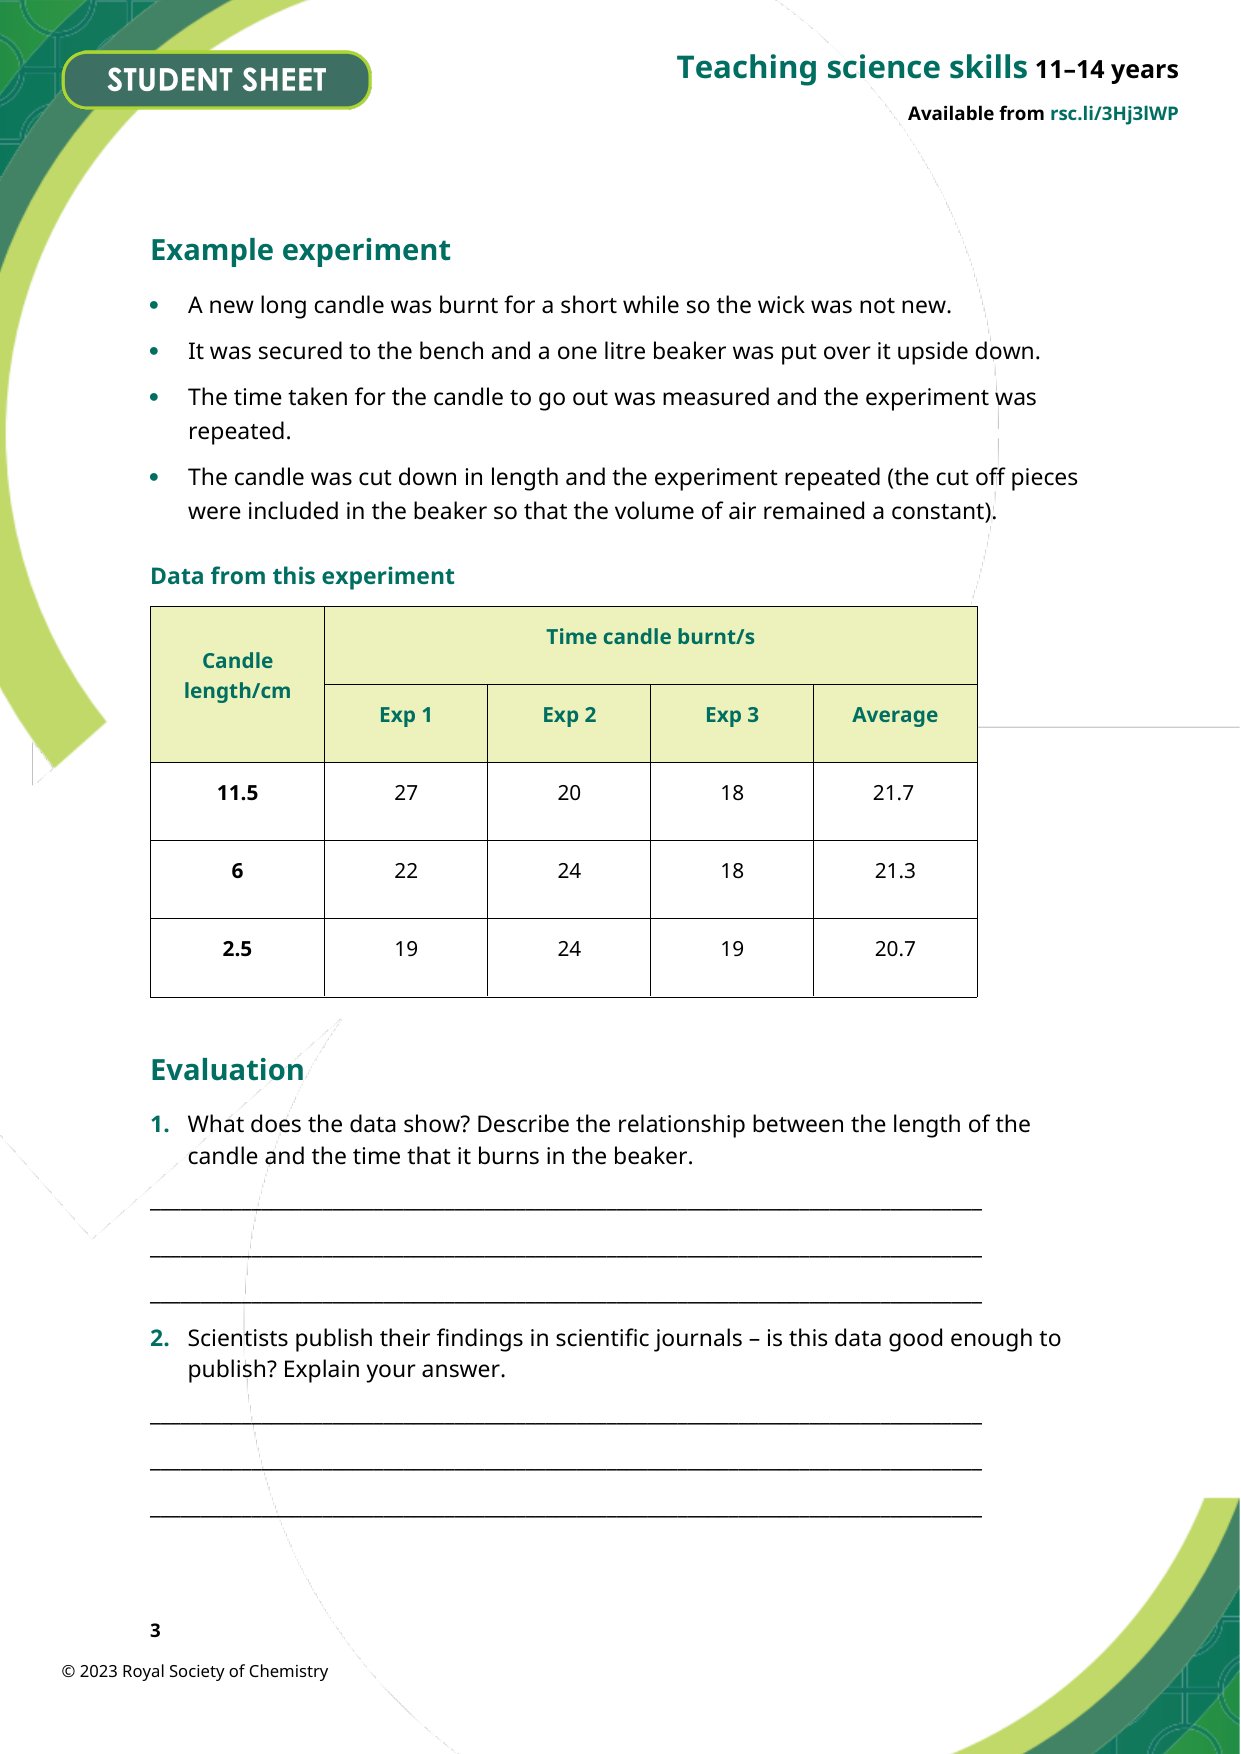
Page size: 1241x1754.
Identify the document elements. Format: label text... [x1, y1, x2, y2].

list It was secured to the bench and a one litre beaker was put over it upside down. [150, 335, 1090, 366]
table_cell 21.3 [814, 841, 977, 918]
table_cell Exp 1 [325, 685, 487, 762]
table_cell 21.7 [814, 763, 977, 840]
table_cell 18 [651, 763, 813, 840]
table_cell 6 [151, 841, 324, 918]
text __________________________________________________________________________________ [150, 1183, 1090, 1215]
list The candle was cut down in length and the experiment repeated (the cut off pieces were included in the beaker so that the volume of air remained a constant). [150, 461, 1090, 526]
text Data from this experiment [150, 560, 1090, 591]
text __________________________________________________________________________________ [150, 1443, 1090, 1475]
table_cell 19 [325, 919, 487, 996]
table_cell 24 [488, 919, 650, 996]
table_cell 19 [651, 919, 813, 996]
text __________________________________________________________________________________ [150, 1276, 1090, 1307]
table_cell 24 [488, 841, 650, 918]
list The time taken for the candle to go out was measured and the experiment was repeated. [150, 381, 1090, 446]
table_cell Exp 2 [488, 685, 650, 762]
list What does the data show? Describe the relationship between the length of the candle and the time that it burns in the beaker. [150, 1108, 1090, 1171]
list Scientists publish their findings in scientific journals – is this data good enough to publish? Explain your answer. [150, 1322, 1090, 1385]
text __________________________________________________________________________________ [150, 1230, 1090, 1261]
table_cell 20 [488, 763, 650, 840]
table_cell Exp 3 [651, 685, 813, 762]
list A new long candle was burnt for a short while so the wick was not new. [150, 289, 1090, 320]
picture [61, 50, 372, 110]
table_cell 18 [651, 841, 813, 918]
text __________________________________________________________________________________ [150, 1490, 1090, 1521]
text Example experiment [150, 229, 1090, 269]
table_cell Average [814, 685, 977, 762]
text Evaluation [150, 1049, 1090, 1089]
table_cell 2.5 [151, 919, 324, 996]
table_cell 20.7 [814, 919, 977, 996]
table_header Time candle burnt/s [325, 607, 977, 684]
text __________________________________________________________________________________ [150, 1397, 1090, 1428]
table_cell 27 [325, 763, 487, 840]
table_header Candle length/cm [151, 607, 324, 762]
table_cell 11.5 [151, 763, 324, 840]
table_cell 22 [325, 841, 487, 918]
